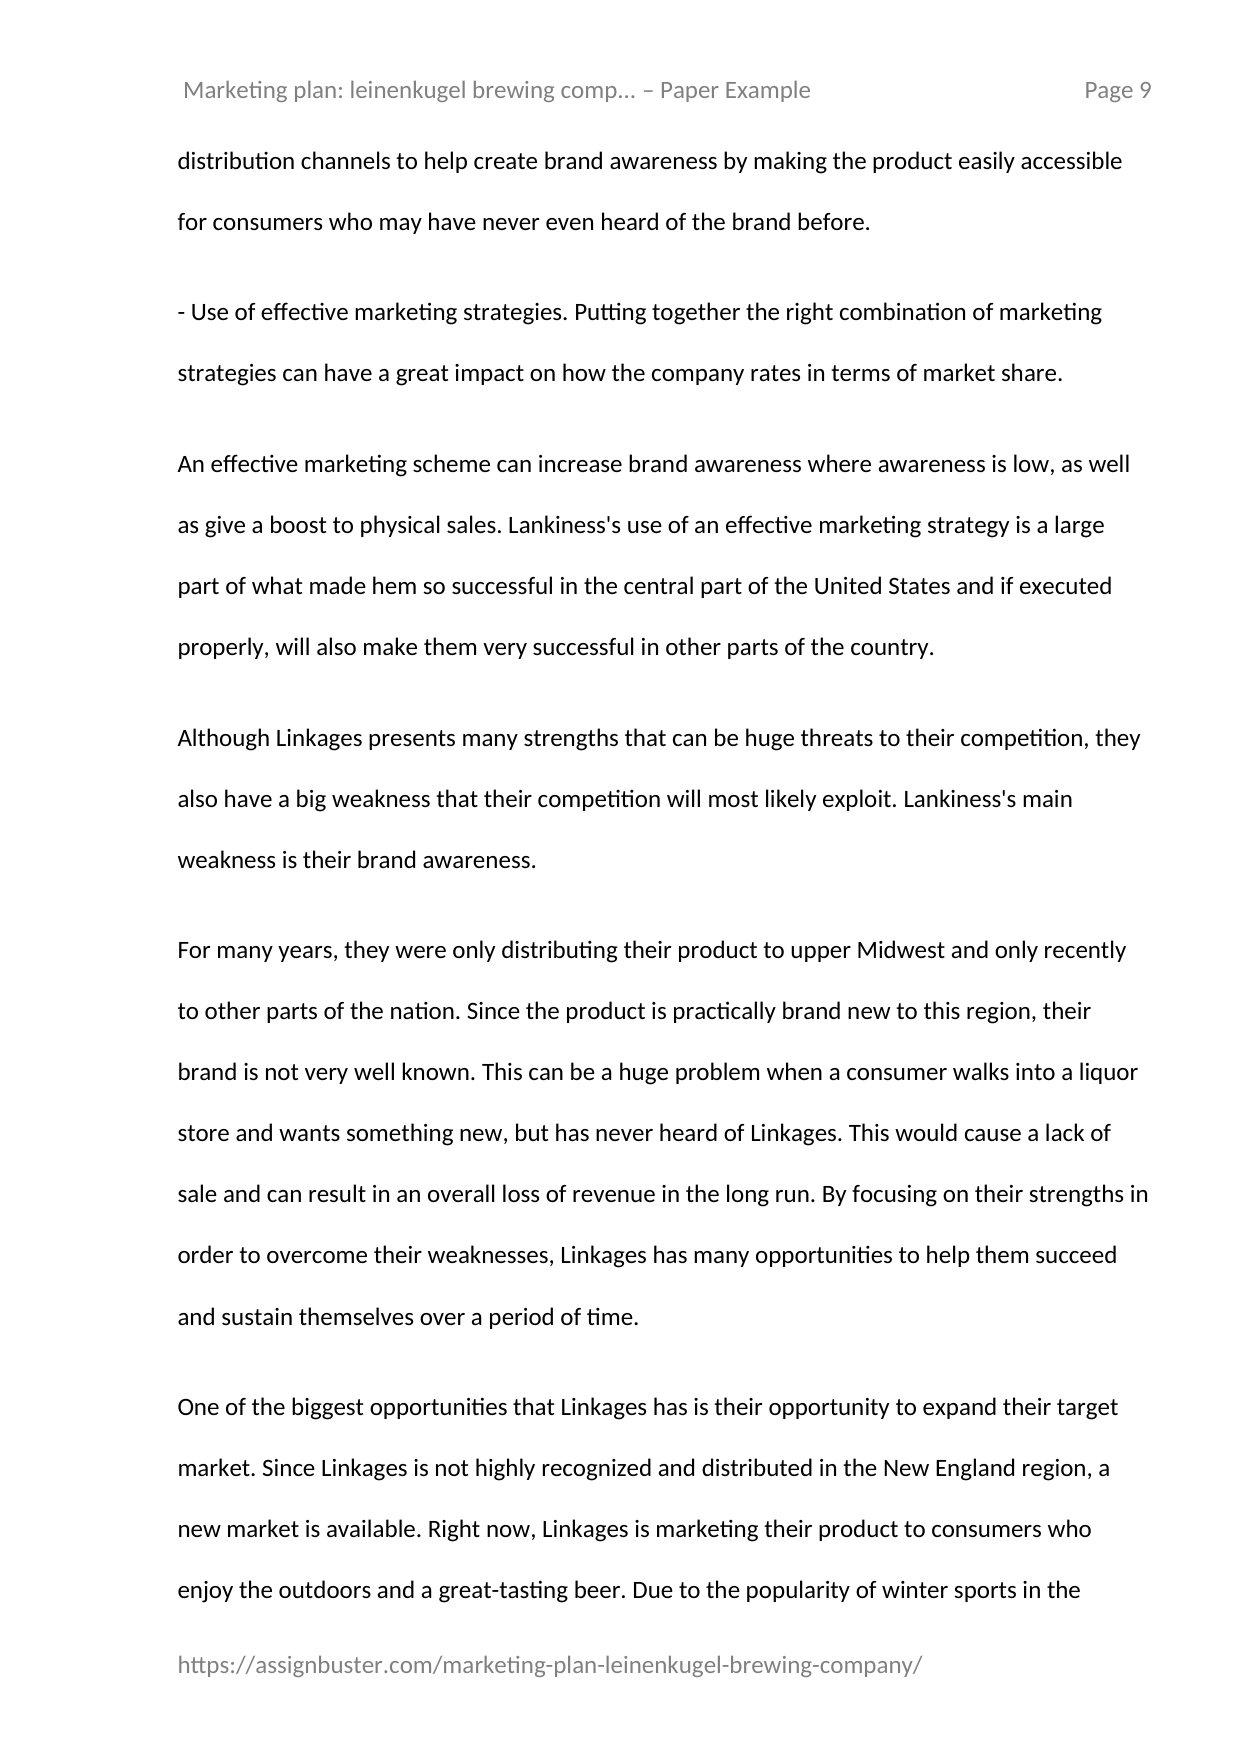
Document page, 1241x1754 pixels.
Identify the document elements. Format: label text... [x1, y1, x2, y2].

text Although Linkages presents many strengths that can be huge threats to their competition, they also have a big weakness that their competition will most likely exploit. Lankiness's main weakness is their brand awareness. [177, 722, 1152, 874]
text An effective marketing scheme can increase brand awareness where awareness is low, as well as give a boost to physical sales. Lankiness's use of an effective marketing strategy is a large part of what made hem so successful in the central part of the United States and if executed properly, will also make them very successful in other parts of the country. [177, 448, 1152, 662]
text - Use of effective marketing strategies. Putting together the right combination of marketing strategies can have a great impact on how the company rates in terms of market share. [177, 297, 1152, 388]
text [177, 1391, 1152, 1605]
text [177, 145, 1152, 237]
text For many years, they were only distributing their product to upper Midwest and only recently to other parts of the nation. Since the product is practically brand new to this region, their brand is not very well known. This can be a huge problem when a consumer walks into a liquor store and wants something new, but has never heard of Linkages. This would cause a lack of sale and can result in an overall loss of revenue in the long run. By focusing on their strengths in order to overcome their weaknesses, Linkages has many opportunities to help them succeed and sustain themselves over a period of time. [177, 934, 1152, 1331]
